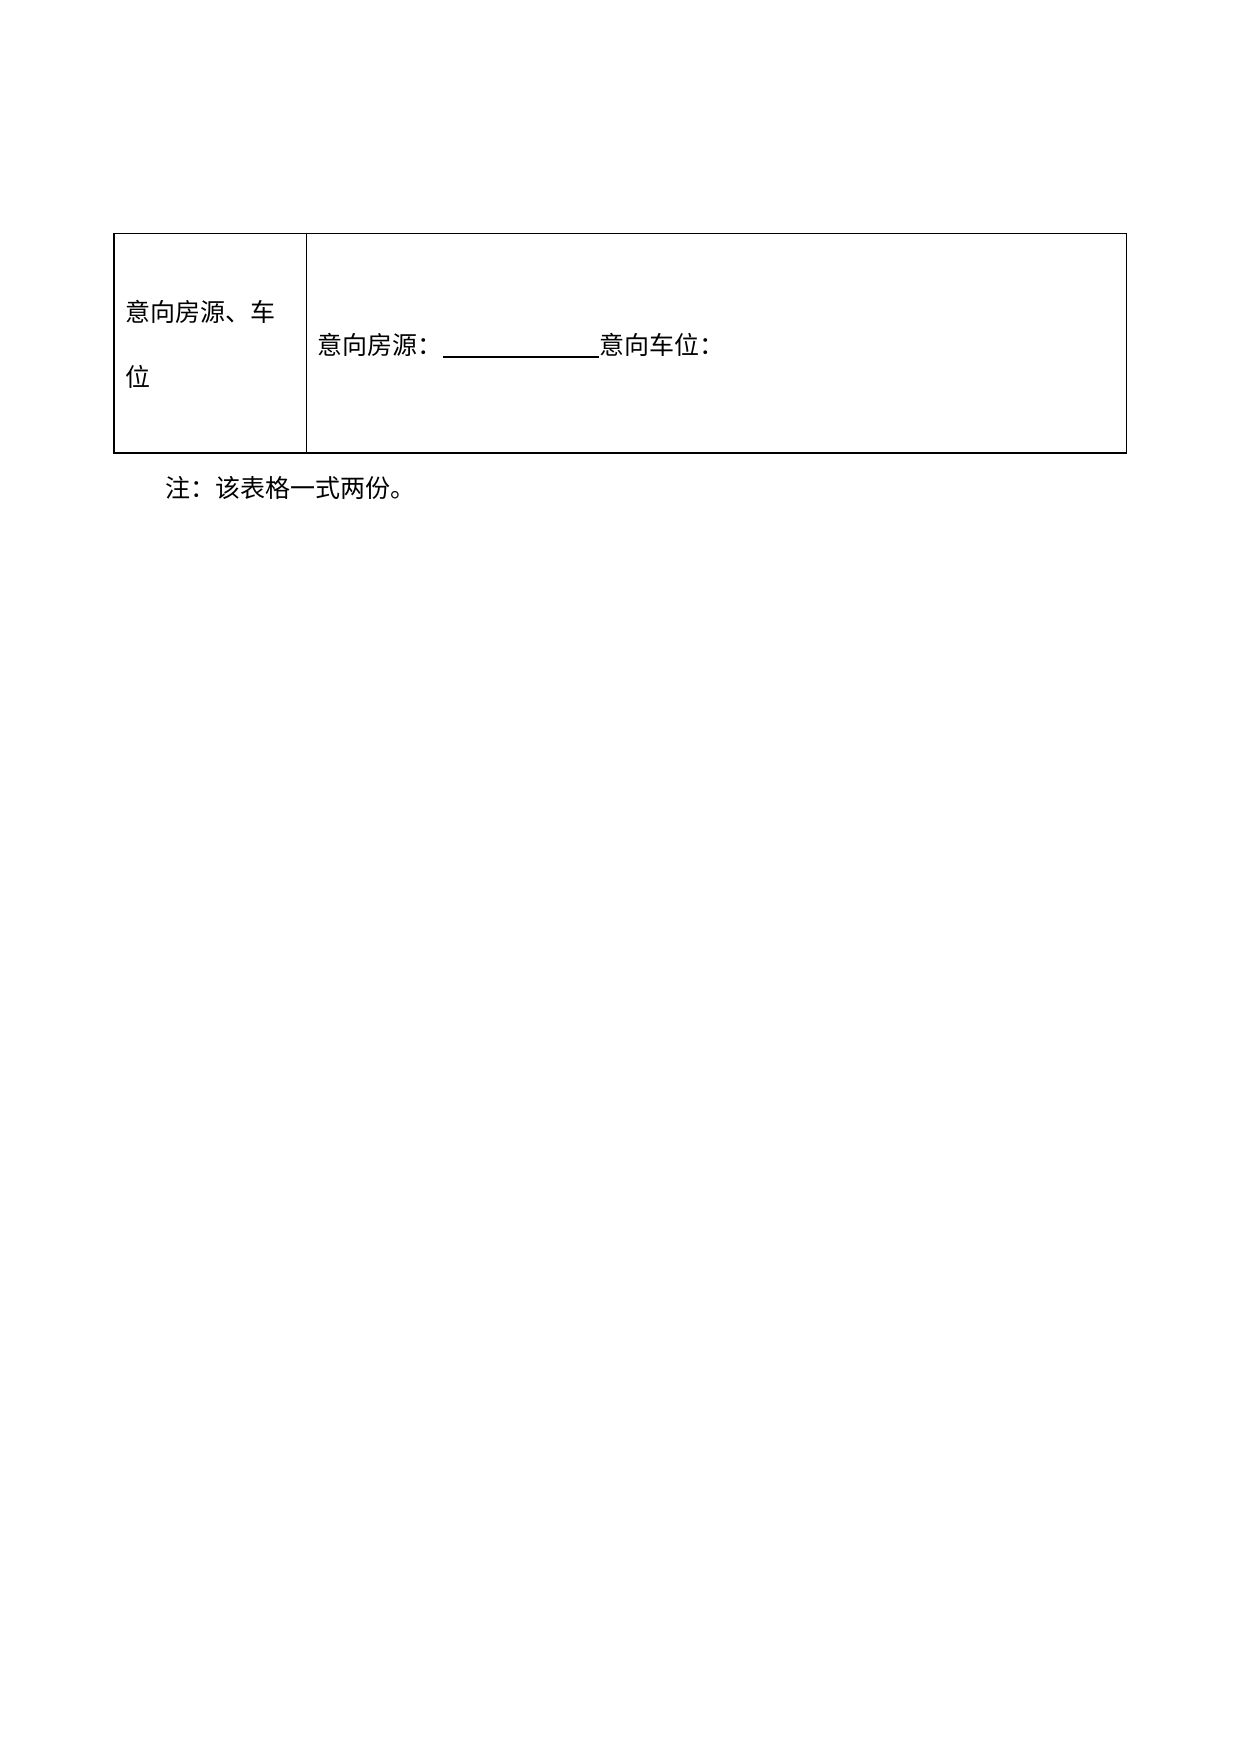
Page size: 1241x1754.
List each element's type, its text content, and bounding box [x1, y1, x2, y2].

table_cell 意向房源、车位 [115, 234, 306, 452]
table_cell 意向房源： 意向车位： [307, 234, 1126, 452]
text 注：该表格一式两份。 [165, 454, 1075, 519]
